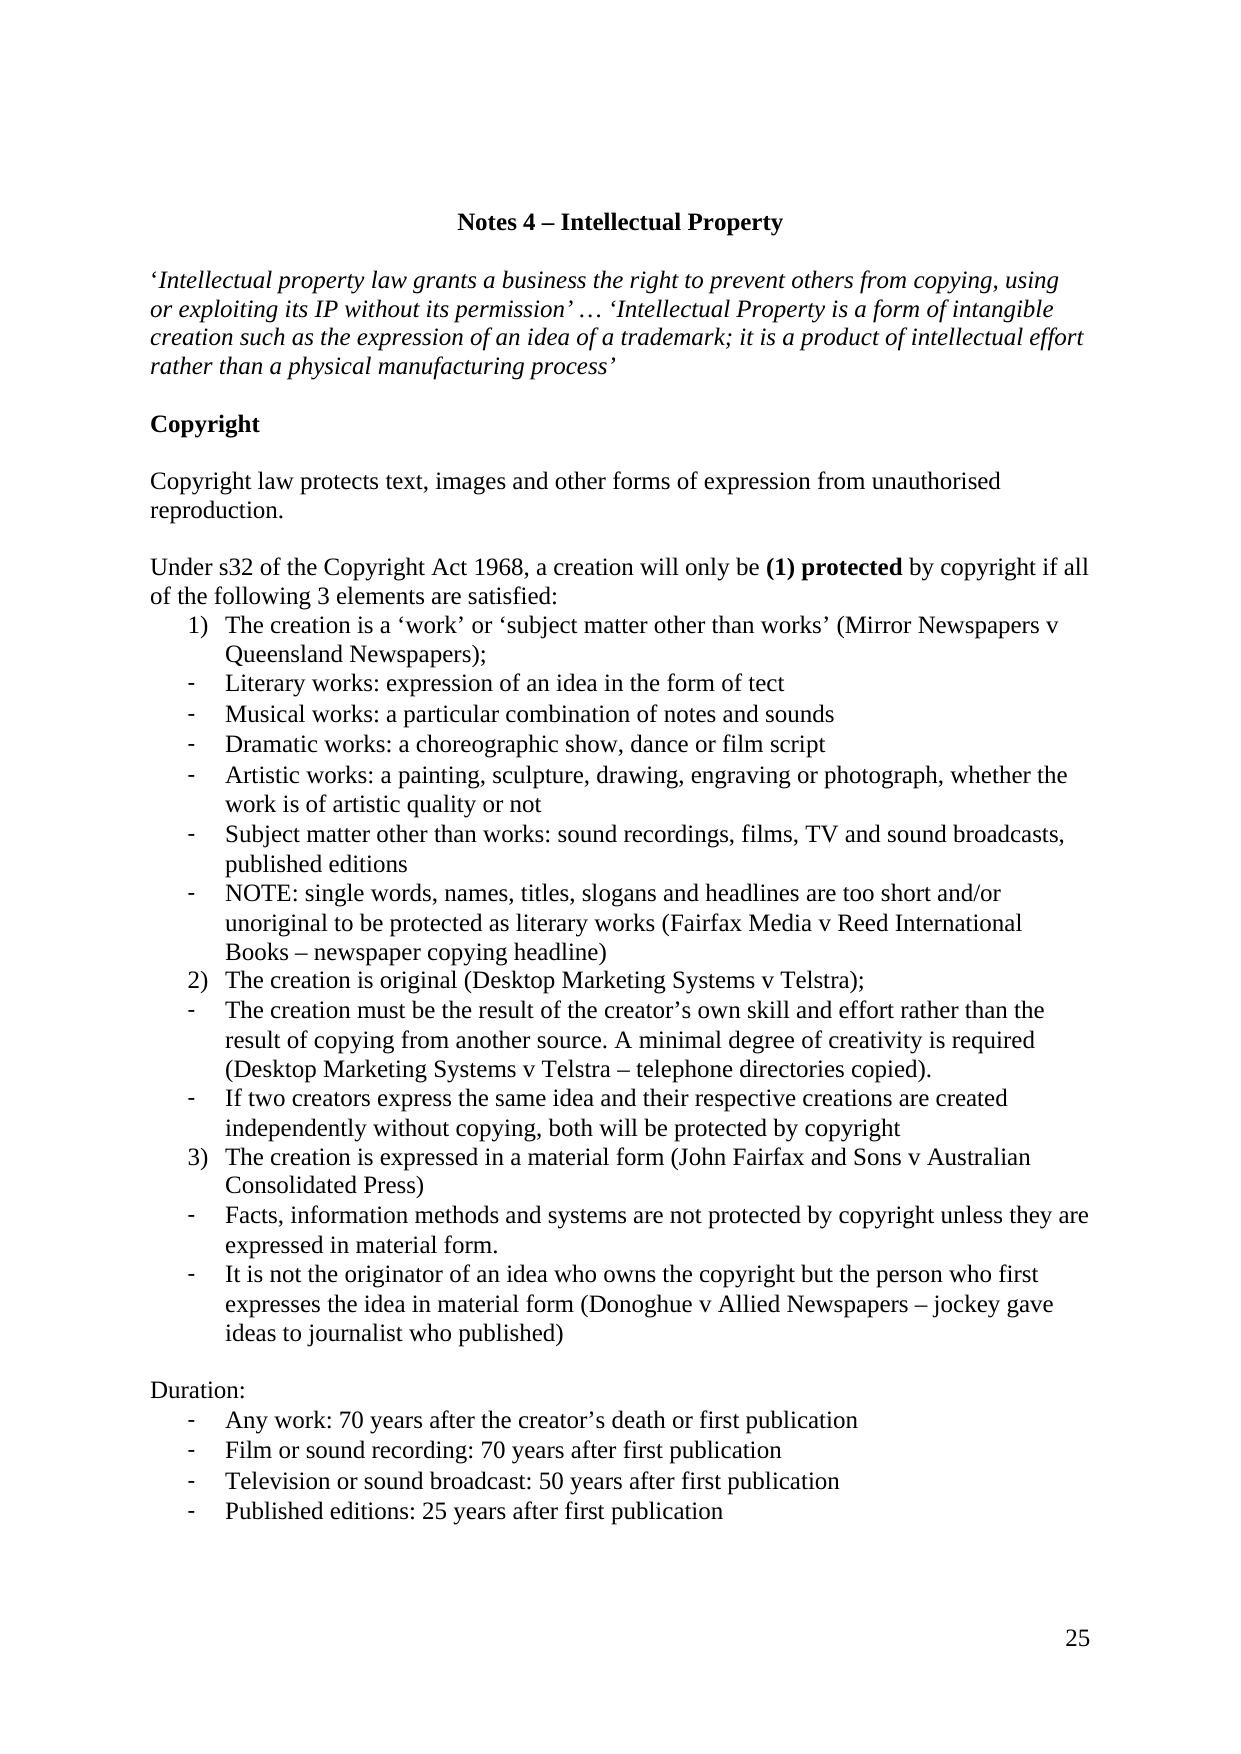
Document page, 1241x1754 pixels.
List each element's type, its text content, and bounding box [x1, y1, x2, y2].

list Facts, information methods and systems are not protected by copyright unless they are expressed in material form. [187, 1199, 1090, 1258]
text Copyright law protects text, images and other forms of expression from unauthorised reproduction. [150, 466, 1090, 524]
text Copyright [150, 409, 1090, 437]
list Subject matter other than works: sound recordings, films, TV and sound broadcasts, published editions [187, 818, 1090, 878]
list Artistic works: a painting, sculpture, drawing, engraving or photograph, whether the work is of artistic quality or not [187, 759, 1090, 818]
text Under s32 of the Copyright Act 1968, a creation will only be (1) protected by copyright if all of the following 3 elements are satisfied: [150, 552, 1090, 610]
list The creation must be the result of the creator’s own skill and effort rather than the result of copying from another source. A minimal degree of creativity is required (Desktop Marketing Systems v Telstra – telephone directories copied). [187, 994, 1090, 1082]
list Any work: 70 years after the creator’s death or first publication [187, 1404, 1090, 1434]
list Musical works: a particular combination of notes and sounds [187, 698, 1090, 728]
list NOTE: single words, names, titles, slogans and headlines are too short and/or unoriginal to be protected as literary works (Fairfax Media v Reed International Books – newspaper copying headline) [187, 878, 1090, 966]
list It is not the originator of an idea who owns the copyright but the person who first expresses the idea in material form (Donoghue v Allied Newspapers – jockey gave ideas to journalist who published) [187, 1258, 1090, 1346]
list The creation is original (Desktop Marketing Systems v Telstra); [187, 966, 1090, 994]
list Dramatic works: a choreographic show, dance or film script [187, 728, 1090, 759]
list If two creators express the same idea and their respective creations are created independently without copying, both will be protected by copyright [187, 1082, 1090, 1142]
list Television or sound broadcast: 50 years after first publication [187, 1465, 1090, 1496]
text ‘Intellectual property law grants a business the right to prevent others from copying, using or exploiting its IP without its permission’ … ‘Intellectual Property is a form of intangible creation such as the expression of an idea of a trademark; it is a product of intellectual effort rather than a physical manufacturing process’ [150, 265, 1090, 380]
list Published editions: 25 years after first publication [187, 1496, 1090, 1526]
list The creation is expressed in a material form (John Fairfax and Sons v Australian Consolidated Press) [187, 1142, 1090, 1199]
list Literary works: expression of an idea in the form of tect [187, 667, 1090, 698]
text Notes 4 – Intellectual Property [150, 207, 1090, 236]
text Duration: [150, 1375, 1090, 1404]
list Film or sound recording: 70 years after first publication [187, 1434, 1090, 1465]
list The creation is a ‘work’ or ‘subject matter other than works’ (Mirror Newspapers v Queensland Newspapers); [187, 610, 1090, 667]
